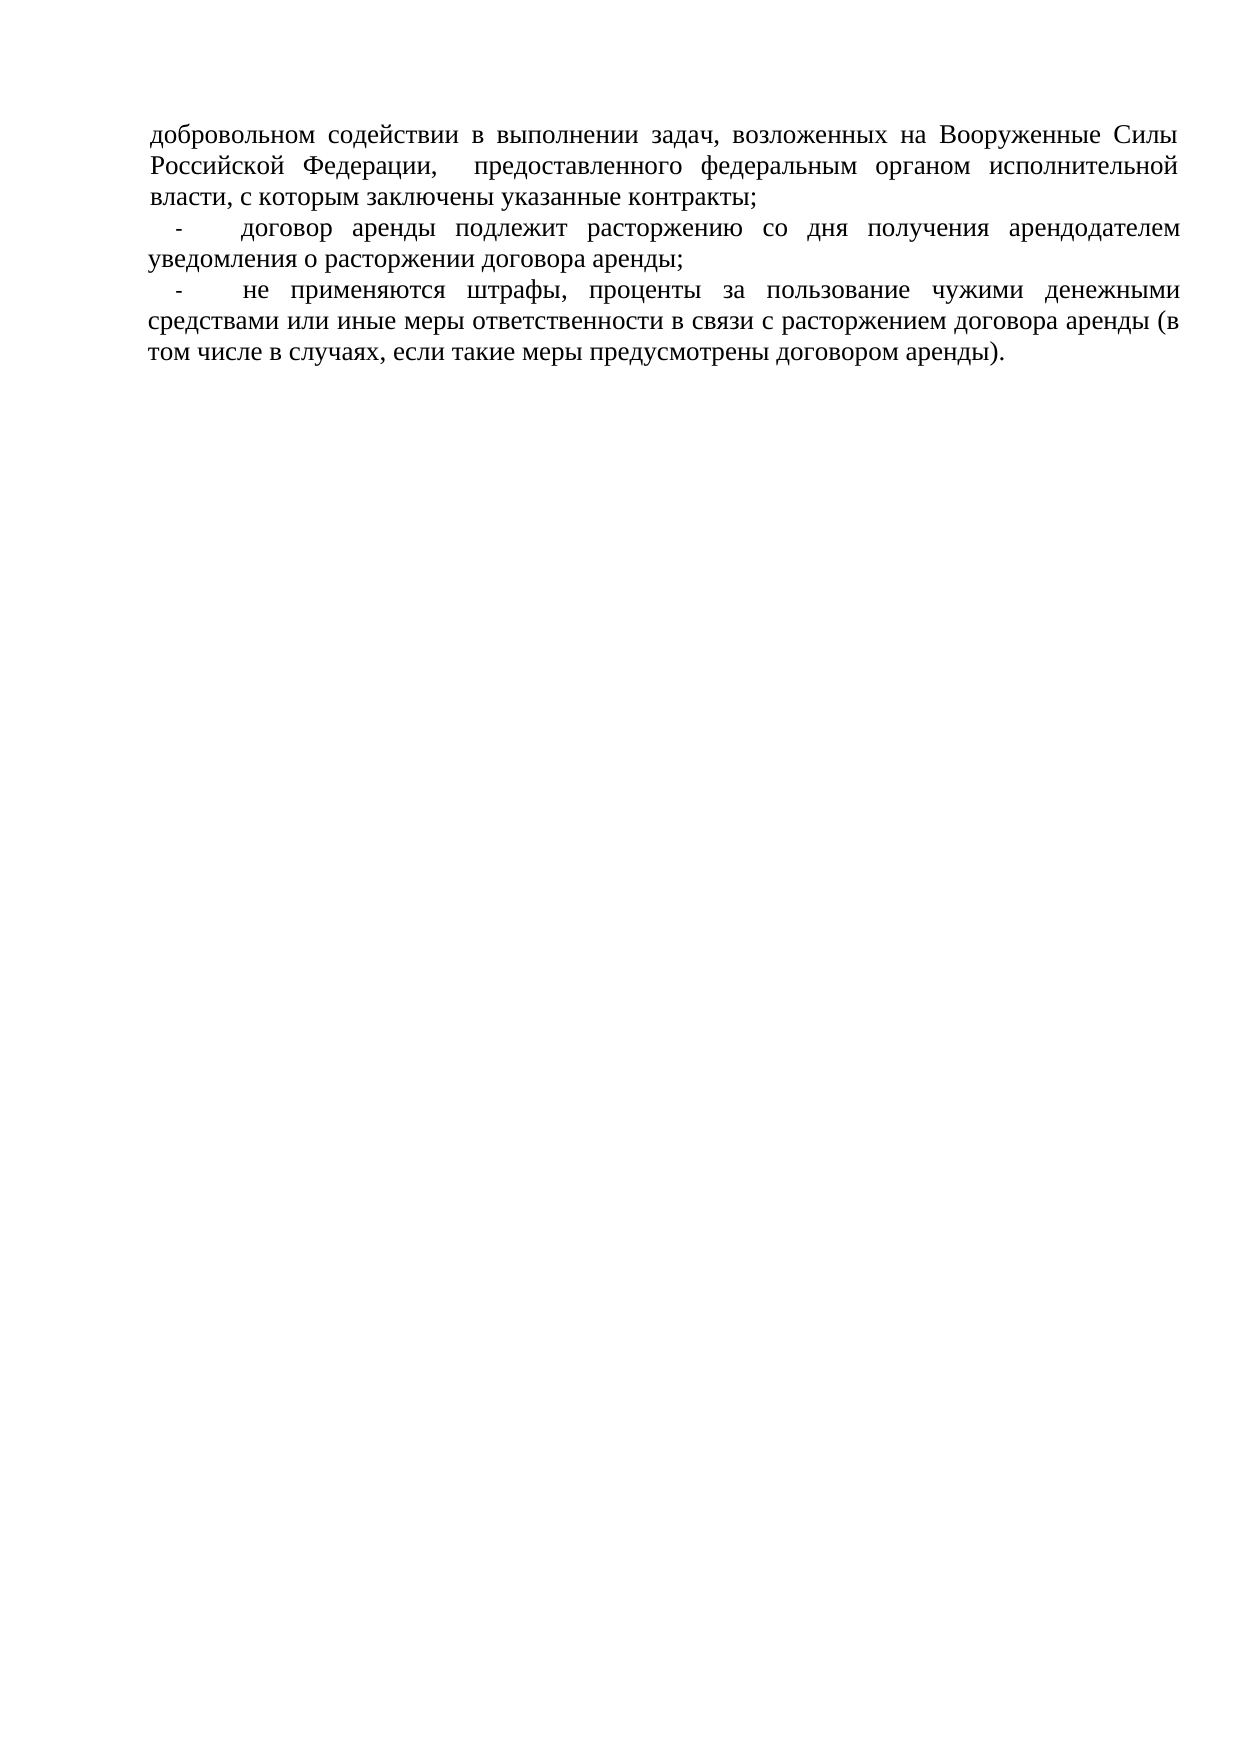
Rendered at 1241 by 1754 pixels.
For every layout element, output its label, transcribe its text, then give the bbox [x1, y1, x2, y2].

list не применяются штрафы, проценты за пользование чужими денежными средствами или иные меры ответственности в связи с расторжением договора аренды (в том числе в случаях, если такие меры предусмотрены договором аренды). [148, 274, 1181, 367]
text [150, 118, 1179, 212]
list договор аренды подлежит расторжению со дня получения арендодателем уведомления о расторжении договора аренды; [148, 212, 1181, 274]
